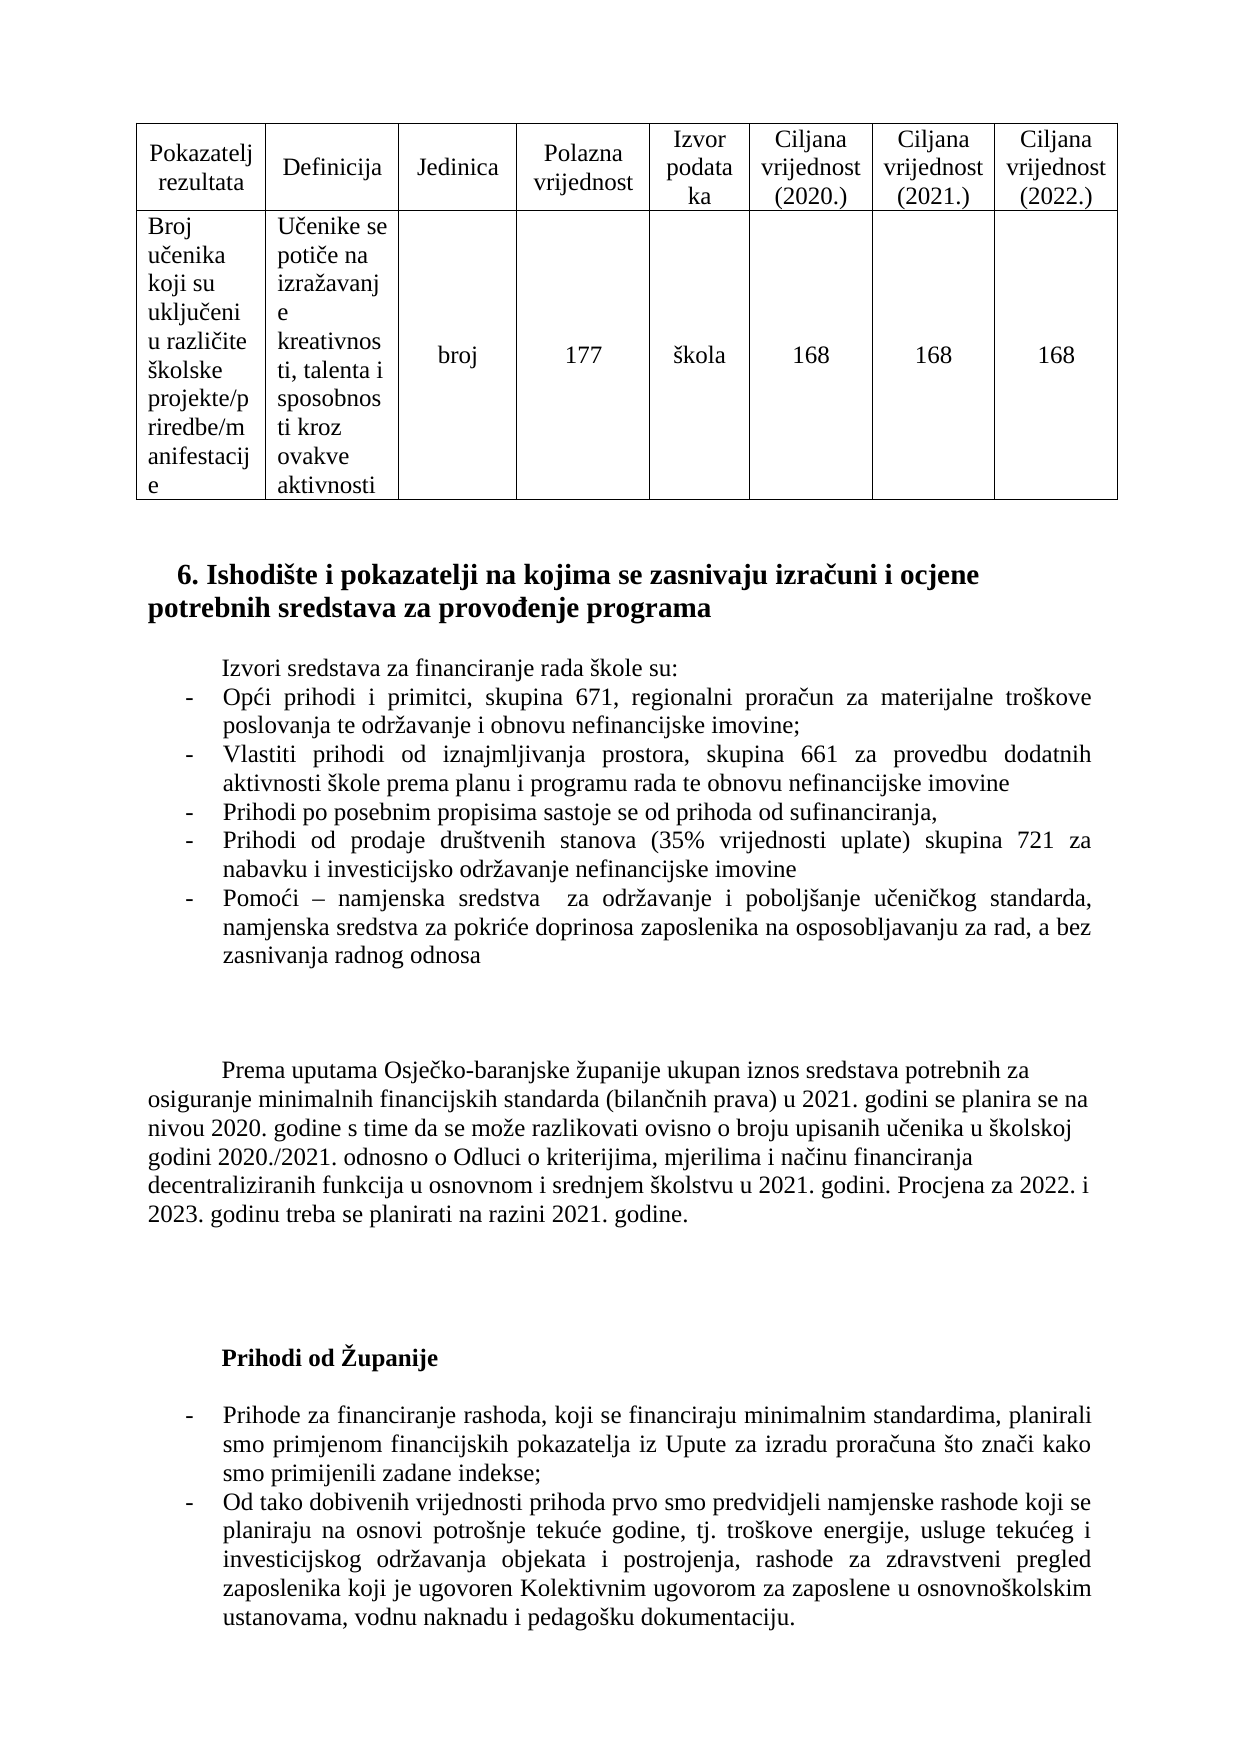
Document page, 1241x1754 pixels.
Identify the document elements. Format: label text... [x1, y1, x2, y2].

table_cell 177 [517, 211, 649, 498]
list Od tako dobivenih vrijednosti prihoda prvo smo predvidjeli namjenske rashode koji se planiraju na osnovi potrošnje tekuće godine, tj. troškove energije, usluge tekućeg i investicijskog održavanja objekata i postrojenja, rashode za zdravstveni pregled zaposlenika koji je ugovoren Kolektivnim ugovorom za zaposlene u osnovnoškolskim ustanovama, vodnu naknadu i pedagošku dokumentaciju. [185, 1487, 1092, 1630]
list Prihode za financiranje rashoda, koji se financiraju minimalnim standardima, planirali smo primjenom financijskih pokazatelja iz Upute za izradu proračuna što znači kako smo primijenili zadane indekse; [185, 1400, 1092, 1487]
table_cell Broj učenika koji su uključeni u različite školske projekte/priredbe/manifestacije [137, 211, 265, 498]
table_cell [266, 211, 398, 498]
table_cell 168 [873, 211, 994, 498]
table_header Pokazatelj rezultata [137, 124, 265, 210]
text Prihodi od Županije [148, 1343, 1092, 1372]
table_header Izvor podataka [650, 124, 749, 210]
list Vlastiti prihodi od iznajmljivanja prostora, skupina 661 za provedbu dodatnih aktivnosti škole prema planu i programu rada te obnovu nefinancijske imovine [185, 739, 1092, 797]
table_header Polazna vrijednost [517, 124, 649, 210]
table_cell škola [650, 211, 749, 498]
table_cell 168 [995, 211, 1117, 498]
table_header Ciljana vrijednost (2022.) [995, 124, 1117, 210]
list Opći prihodi i primitci, skupina 671, regionalni proračun za materijalne troškove poslovanja te održavanje i obnovu nefinancijske imovine; [185, 682, 1092, 739]
table_header Definicija [266, 124, 398, 210]
table_cell broj [399, 211, 516, 498]
text Prema uputama Osječko-baranjske županije ukupan iznos sredstava potrebnih za osiguranje minimalnih financijskih standarda (bilančnih prava) u 2021. godini se planira se na nivou 2020. godine s time da se može razlikovati ovisno o broju upisanih učenika u školskoj godini 2020./2021. odnosno o Odluci o kriterijima, mjerilima i načinu financiranja decentraliziranih funkcija u osnovnom i srednjem školstvu u 2021. godini. Procjena za 2022. i 2023. godinu treba se planirati na razini 2021. godine. [148, 1055, 1092, 1228]
table_cell 168 [750, 211, 872, 498]
list Prihodi od prodaje društvenih stanova (35% vrijednosti uplate) skupina 721 za nabavku i investicijsko održavanje nefinancijske imovine [185, 825, 1092, 883]
list Pomoći – namjenska sredstva za održavanje i poboljšanje učeničkog standarda, namjenska sredstva za pokriće doprinosa zaposlenika na osposobljavanju za rad, a bez zasnivanja radnog odnosa [185, 883, 1092, 969]
text 6. Ishodište i pokazatelji na kojima se zasnivaju izračuni i ocjene potrebnih sredstava za provođenje programa [148, 557, 1092, 624]
list Prihodi po posebnim propisima sastoje se od prihoda od sufinanciranja, [185, 797, 1092, 825]
text Izvori sredstava za financiranje rada škole su: [148, 653, 1092, 682]
table_header Ciljana vrijednost (2020.) [750, 124, 872, 210]
table_header Jedinica [399, 124, 516, 210]
table_header Ciljana vrijednost (2021.) [873, 124, 994, 210]
